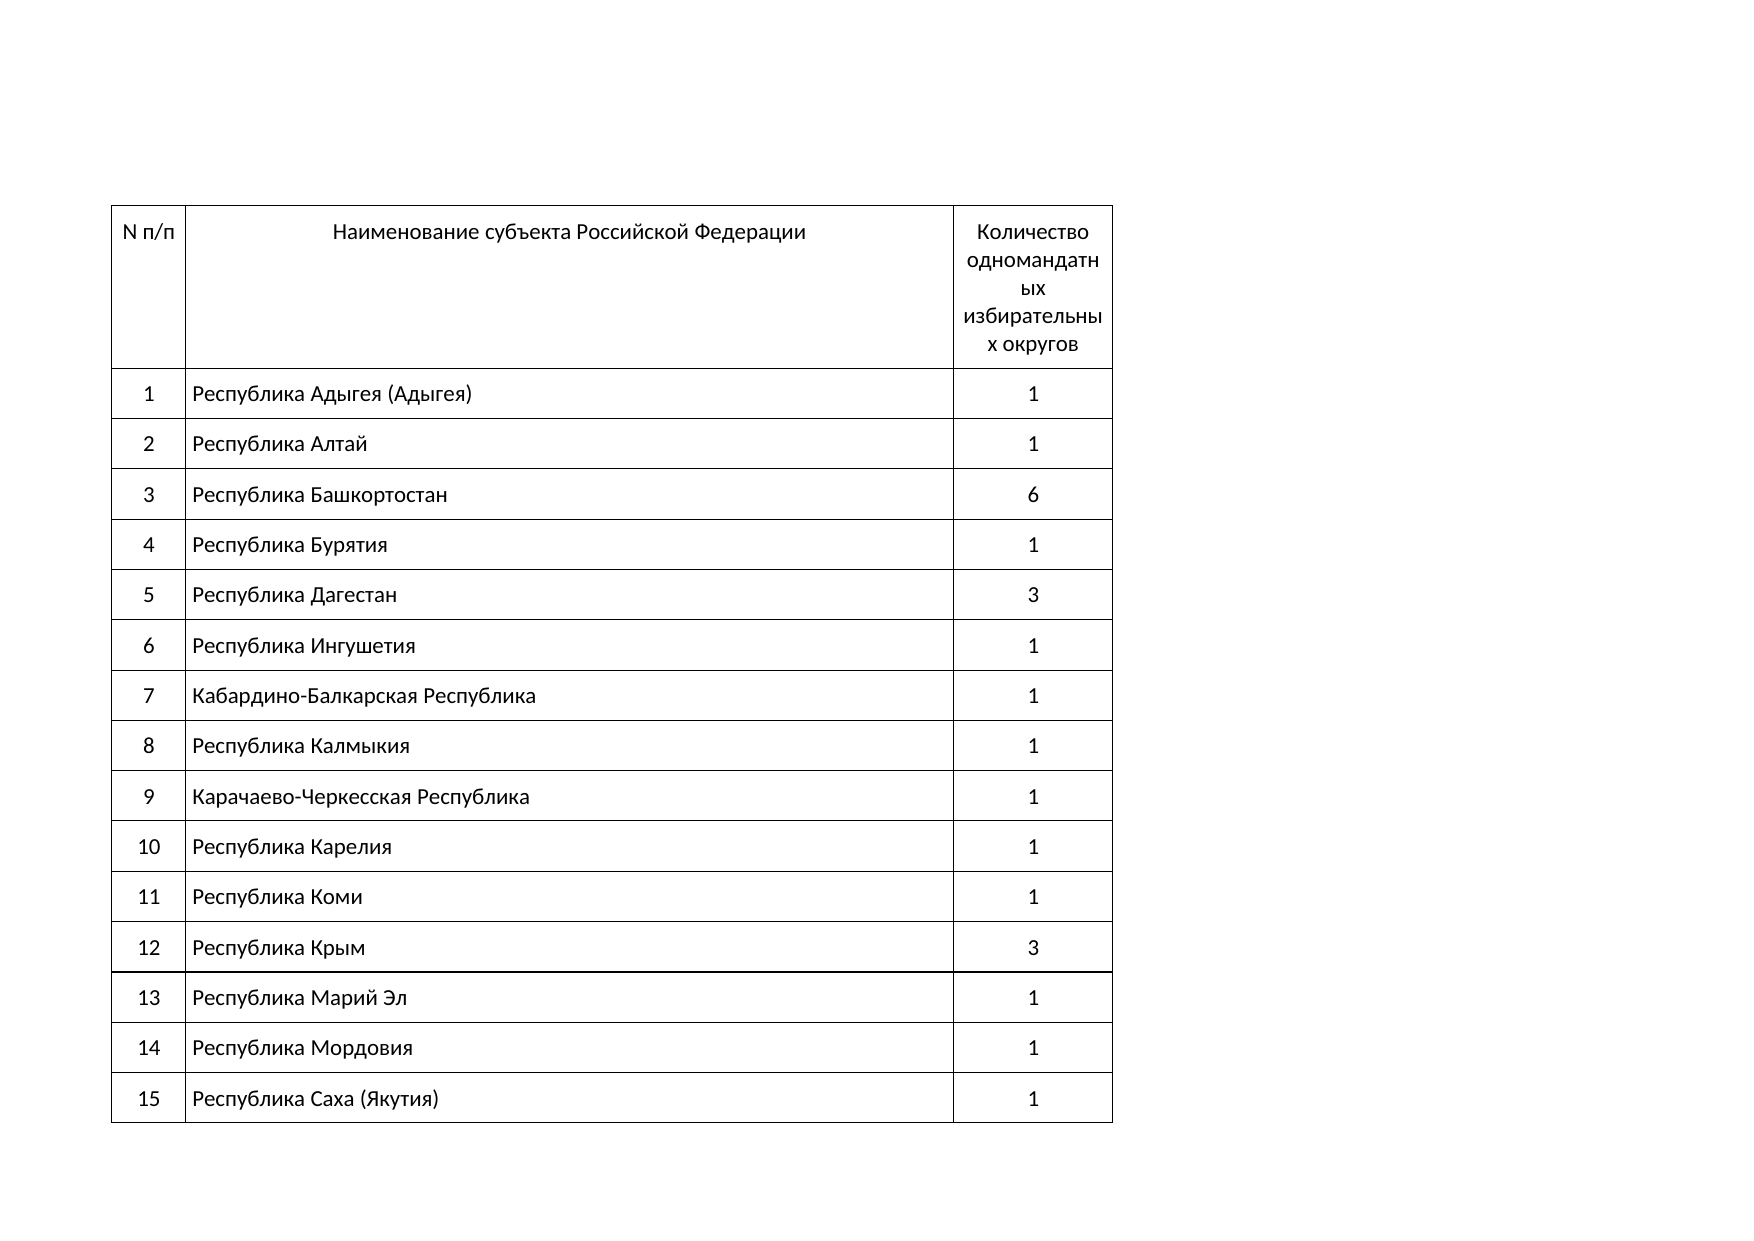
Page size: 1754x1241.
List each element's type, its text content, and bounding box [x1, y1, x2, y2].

table_cell 2 [112, 419, 185, 468]
table_cell Республика Коми [186, 872, 953, 921]
table_cell 1 [954, 419, 1112, 468]
table_cell 9 [112, 771, 185, 820]
table_cell 3 [954, 922, 1112, 971]
table_cell Республика Саха (Якутия) [186, 1073, 953, 1122]
table_cell 4 [112, 520, 185, 569]
table_cell 12 [112, 922, 185, 971]
table_cell Республика Ингушетия [186, 620, 953, 669]
table_cell Республика Дагестан [186, 570, 953, 619]
table_cell Республика Калмыкия [186, 721, 953, 770]
table_cell 1 [954, 721, 1112, 770]
table_cell 1 [954, 369, 1112, 418]
table_cell Республика Адыгея (Адыгея) [186, 369, 953, 418]
table_cell Республика Марий Эл [186, 973, 953, 1022]
table_cell 1 [954, 821, 1112, 871]
table_cell 1 [954, 671, 1112, 720]
table_cell 13 [112, 973, 185, 1022]
table_cell 3 [954, 570, 1112, 619]
table_cell Карачаево-Черкесская Республика [186, 771, 953, 820]
table_cell Республика Карелия [186, 821, 953, 871]
table_cell 1 [954, 771, 1112, 820]
table_header N п/п [112, 206, 185, 368]
table_cell Кабардино-Балкарская Республика [186, 671, 953, 720]
table_cell 1 [954, 520, 1112, 569]
table_cell 1 [954, 872, 1112, 921]
table_cell Республика Мордовия [186, 1023, 953, 1072]
table_cell 8 [112, 721, 185, 770]
table_cell 14 [112, 1023, 185, 1072]
table_cell 1 [954, 620, 1112, 669]
table_cell Республика Крым [186, 922, 953, 971]
table_cell 5 [112, 570, 185, 619]
table_header Количество одномандатных избирательных округов [954, 206, 1112, 368]
table_cell 11 [112, 872, 185, 921]
table_cell 1 [954, 1023, 1112, 1072]
table_header Наименование субъекта Российской Федерации [186, 206, 953, 368]
table_cell 6 [112, 620, 185, 669]
table_cell 3 [112, 469, 185, 518]
table_cell 15 [112, 1073, 185, 1122]
table_cell Республика Бурятия [186, 520, 953, 569]
table_cell 1 [954, 973, 1112, 1022]
table_cell 10 [112, 821, 185, 871]
table_cell 1 [112, 369, 185, 418]
table_cell 1 [954, 1073, 1112, 1122]
table_cell Республика Алтай [186, 419, 953, 468]
table_cell Республика Башкортостан [186, 469, 953, 518]
table_cell 7 [112, 671, 185, 720]
table_cell 6 [954, 469, 1112, 518]
